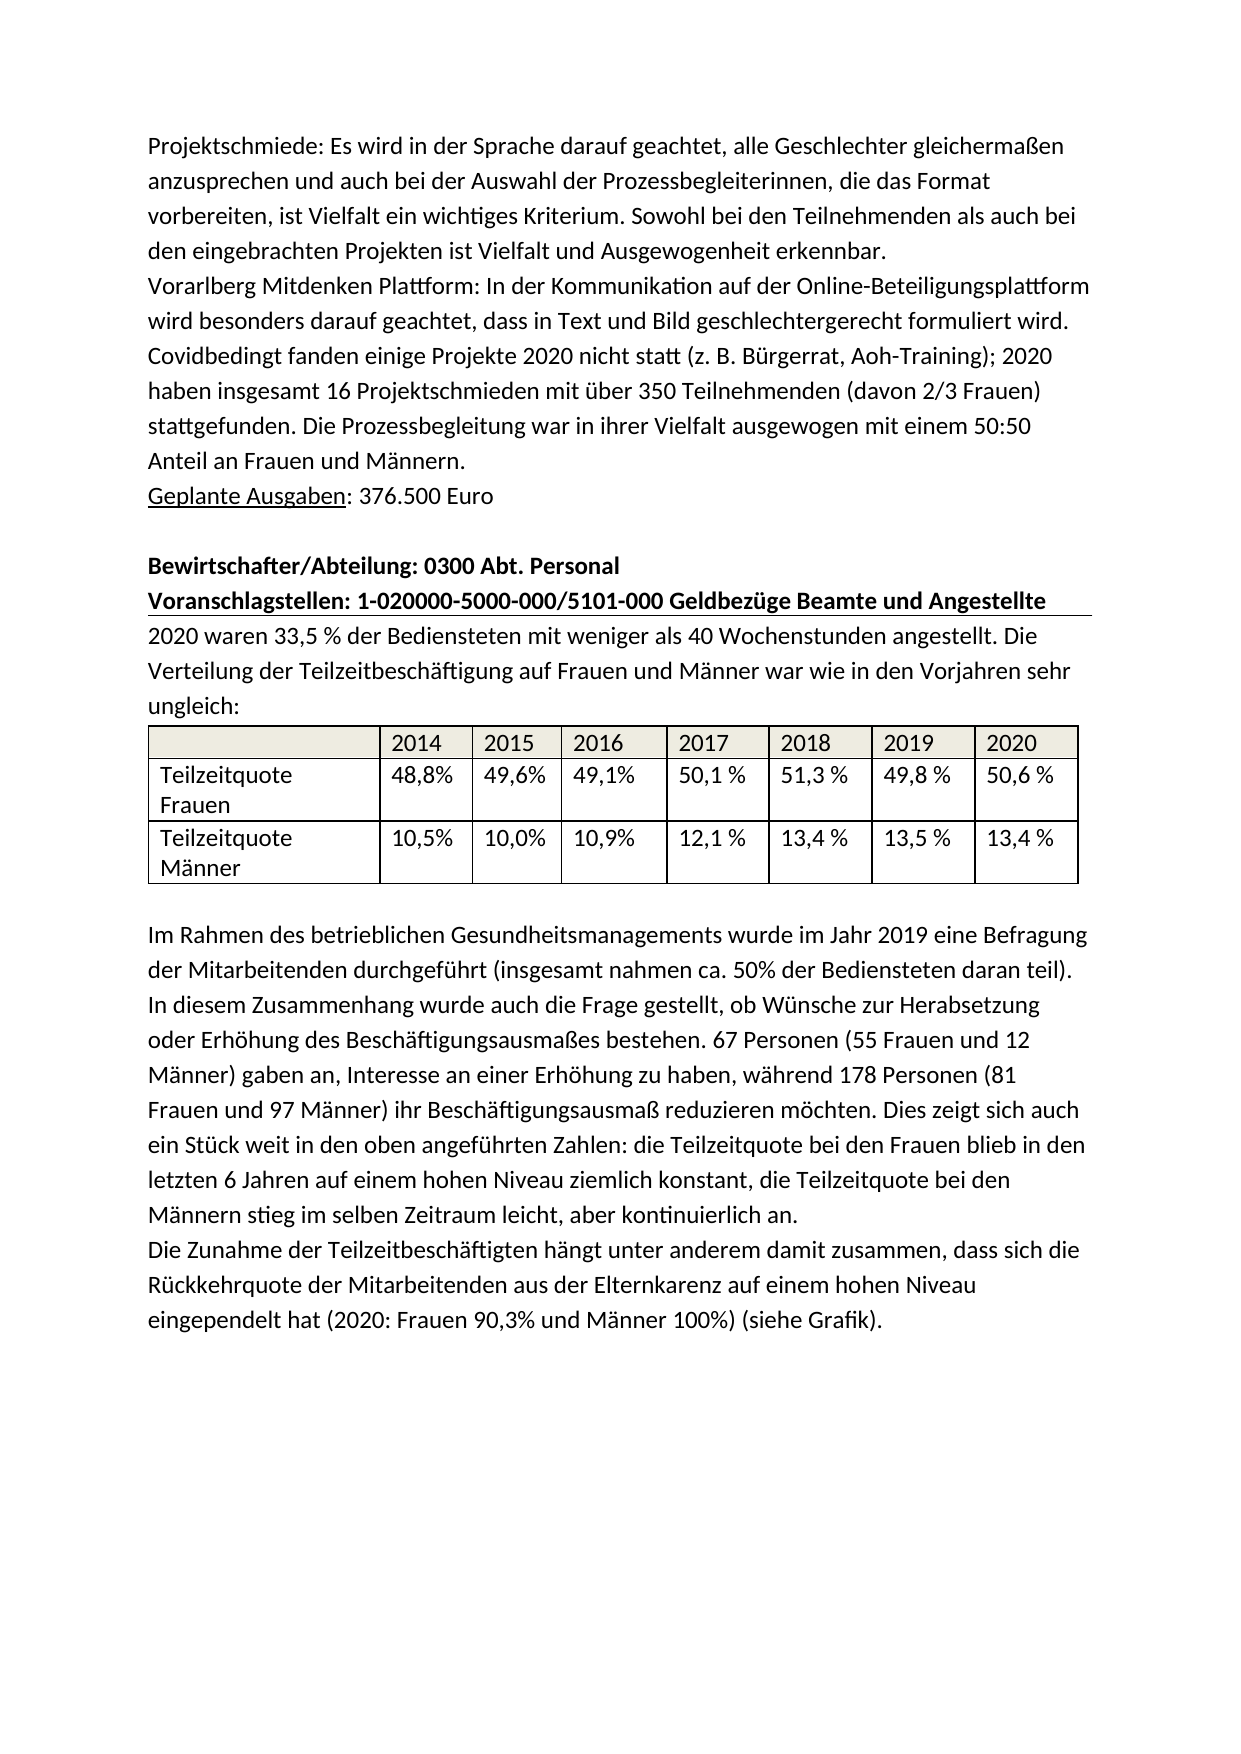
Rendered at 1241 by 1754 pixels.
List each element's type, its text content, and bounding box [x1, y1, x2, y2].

text Die Zunahme der Teilzeitbeschäftigten hängt unter anderem damit zusammen, dass sich die Rückkehrquote der Mitarbeitenden aus der Elternkarenz auf einem hohen Niveau eingependelt hat (2020: Frauen 90,3% und Männer 100%) (siehe Grafik). [148, 1234, 1092, 1335]
table_header 2014 [381, 727, 472, 757]
text 2020 waren 33,5 % der Bediensteten mit weniger als 40 Wochenstunden angestellt. Die Verteilung der Teilzeitbeschäftigung auf Frauen und Männer war wie in den Vorjahren sehr ungleich: [148, 620, 1092, 721]
table_cell 49,8 % [873, 759, 974, 820]
table_cell 12,1 % [668, 822, 768, 883]
text Vorarlberg Mitdenken Plattform: In der Kommunikation auf der Online-Beteiligungsplattform wird besonders darauf geachtet, dass in Text und Bild geschlechtergerecht formuliert wird. [148, 270, 1092, 335]
table_cell 10,0% [473, 822, 561, 883]
table_header 2020 [976, 727, 1077, 757]
table_header 2015 [473, 727, 561, 757]
table_cell 49,1% [562, 759, 666, 820]
table_cell Teilzeitquote Frauen [149, 759, 379, 820]
table_cell 50,1 % [668, 759, 768, 820]
table_header 2018 [770, 727, 871, 757]
text Covidbedingt fanden einige Projekte 2020 nicht statt (z. B. Bürgerrat, Aoh-Training); 2020 haben insgesamt 16 Projektschmieden mit über 350 Teilnehmenden (davon 2/3 Frauen) stattgefunden. Die Prozessbegleitung war in ihrer Vielfalt ausgewogen mit einem 50:50 Anteil an Frauen und Männern. [148, 340, 1092, 475]
table_header 2017 [668, 727, 768, 757]
table_cell 50,6 % [976, 759, 1077, 820]
table_cell 13,4 % [976, 822, 1077, 883]
table_cell 51,3 % [770, 759, 871, 820]
text Projektschmiede: Es wird in der Sprache darauf geachtet, alle Geschlechter gleichermaßen anzusprechen und auch bei der Auswahl der Prozessbegleiterinnen, die das Format vorbereiten, ist Vielfalt ein wichtiges Kriterium. Sowohl bei den Teilnehmenden als auch bei den eingebrachten Projekten ist Vielfalt und Ausgewogenheit erkennbar. [148, 130, 1092, 265]
text Bewirtschafter/Abteilung: 0300 Abt. Personal Voranschlagstellen: 1-020000-5000-000/5101-000 Geldbezüge Beamte und Angestellte [148, 550, 1092, 615]
table_cell 13,5 % [873, 822, 974, 883]
text Im Rahmen des betrieblichen Gesundheitsmanagements wurde im Jahr 2019 eine Befragung der Mitarbeitenden durchgeführt (insgesamt nahmen ca. 50% der Bediensteten daran teil). In diesem Zusammenhang wurde auch die Frage gestellt, ob Wünsche zur Herabsetzung oder Erhöhung des Beschäftigungsausmaßes bestehen. 67 Personen (55 Frauen und 12 Männer) gaben an, Interesse an einer Erhöhung zu haben, während 178 Personen (81 Frauen und 97 Männer) ihr Beschäftigungsausmaß reduzieren möchten. Dies zeigt sich auch ein Stück weit in den oben angeführten Zahlen: die Teilzeitquote bei den Frauen blieb in den letzten 6 Jahren auf einem hohen Niveau ziemlich konstant, die Teilzeitquote bei den Männern stieg im selben Zeitraum leicht, aber kontinuierlich an. [148, 919, 1092, 1230]
table_header [149, 727, 379, 757]
table_header 2019 [873, 727, 974, 757]
table_cell 13,4 % [770, 822, 871, 883]
table_cell Teilzeitquote Männer [149, 822, 379, 883]
table_cell 48,8% [381, 759, 472, 820]
table_cell 49,6% [473, 759, 561, 820]
table_cell 10,5% [381, 822, 472, 883]
table_header 2016 [562, 727, 666, 757]
table_cell 10,9% [562, 822, 666, 883]
text Geplante Ausgaben: 376.500 Euro [148, 480, 1092, 510]
